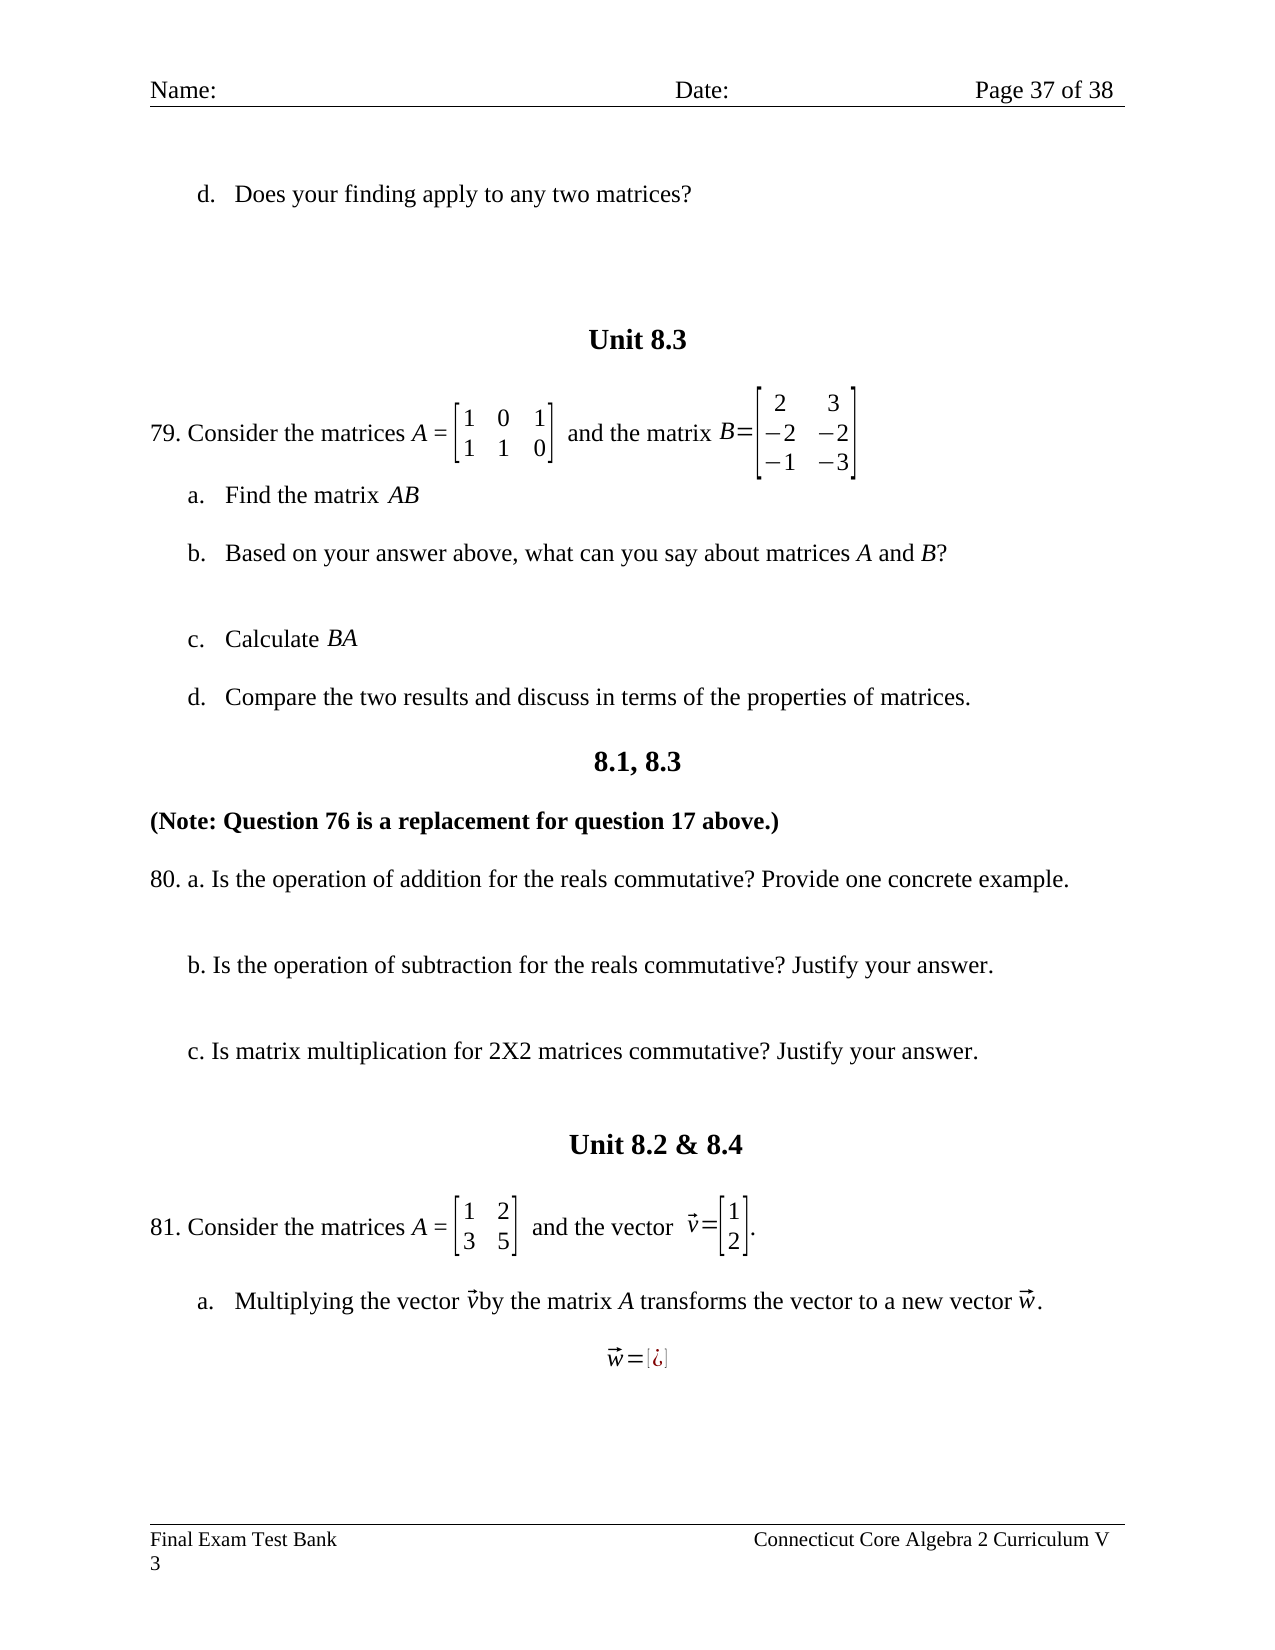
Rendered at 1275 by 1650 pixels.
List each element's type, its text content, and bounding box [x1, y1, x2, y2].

text Unit 8.3 [150, 322, 1125, 356]
text c. Is matrix multiplication for 2X2 matrices commutative? Justify your answer. [150, 1036, 1125, 1065]
list a. Is the operation of addition for the reals commutative? Provide one concrete example. [150, 864, 1125, 893]
text (Note: Question 76 is a replacement for question 17 above.) [150, 806, 1125, 835]
list Multiplying the vector by the matrix A transforms the vector to a new vector . [197, 1286, 1125, 1315]
list Calculate [187, 624, 1125, 653]
text Unit 8.2 & 8.4 [150, 1127, 1125, 1161]
list Find the matrix [187, 481, 1125, 509]
list Does your finding apply to any two matrices? [197, 179, 1125, 207]
list Compare the two results and discuss in terms of the properties of matrices. [187, 682, 1125, 711]
list Based on your answer above, what can you say about matrices A and B? [187, 538, 1125, 567]
text b. Is the operation of subtraction for the reals commutative? Justify your answer. [150, 950, 1125, 979]
list Consider the matrices A = and the matrix [150, 385, 1125, 481]
text 8.1, 8.3 [150, 744, 1125, 778]
list Consider the matrices A = and the vector . [150, 1194, 1125, 1258]
